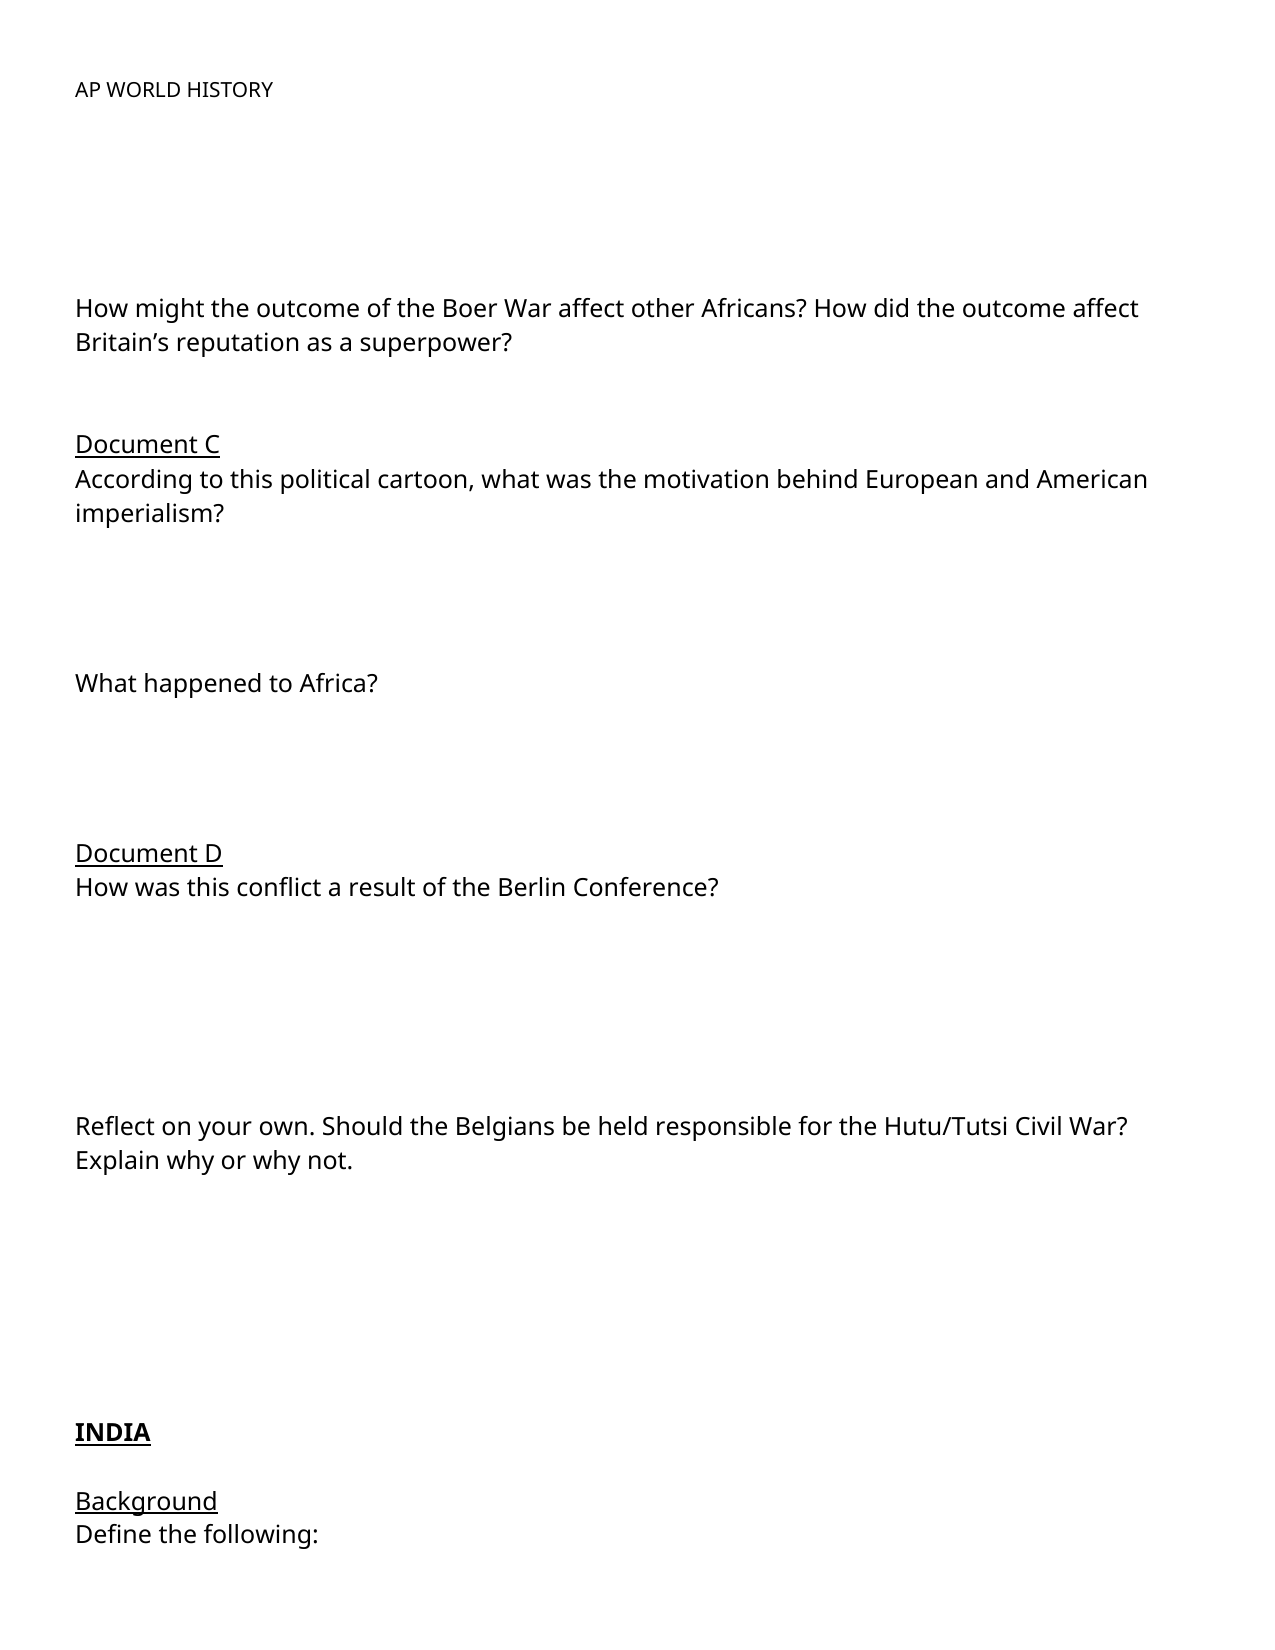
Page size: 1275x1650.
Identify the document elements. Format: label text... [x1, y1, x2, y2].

text How was this conflict a result of the Berlin Conference? [75, 870, 1200, 904]
text Background [75, 1483, 1200, 1517]
text INDIA [75, 1415, 1200, 1449]
text Define the following: [75, 1517, 1200, 1551]
text According to this political cartoon, what was the motivation behind European and American imperialism? [75, 461, 1200, 529]
text Document C [75, 427, 1200, 461]
text What happened to Africa? [75, 666, 1200, 700]
text Document D [75, 836, 1200, 870]
text Reflect on your own. Should the Belgians be held responsible for the Hutu/Tutsi Civil War? Explain why or why not. [75, 1108, 1200, 1177]
text How might the outcome of the Boer War affect other Africans? How did the outcome affect Britain’s reputation as a superpower? [75, 291, 1200, 359]
